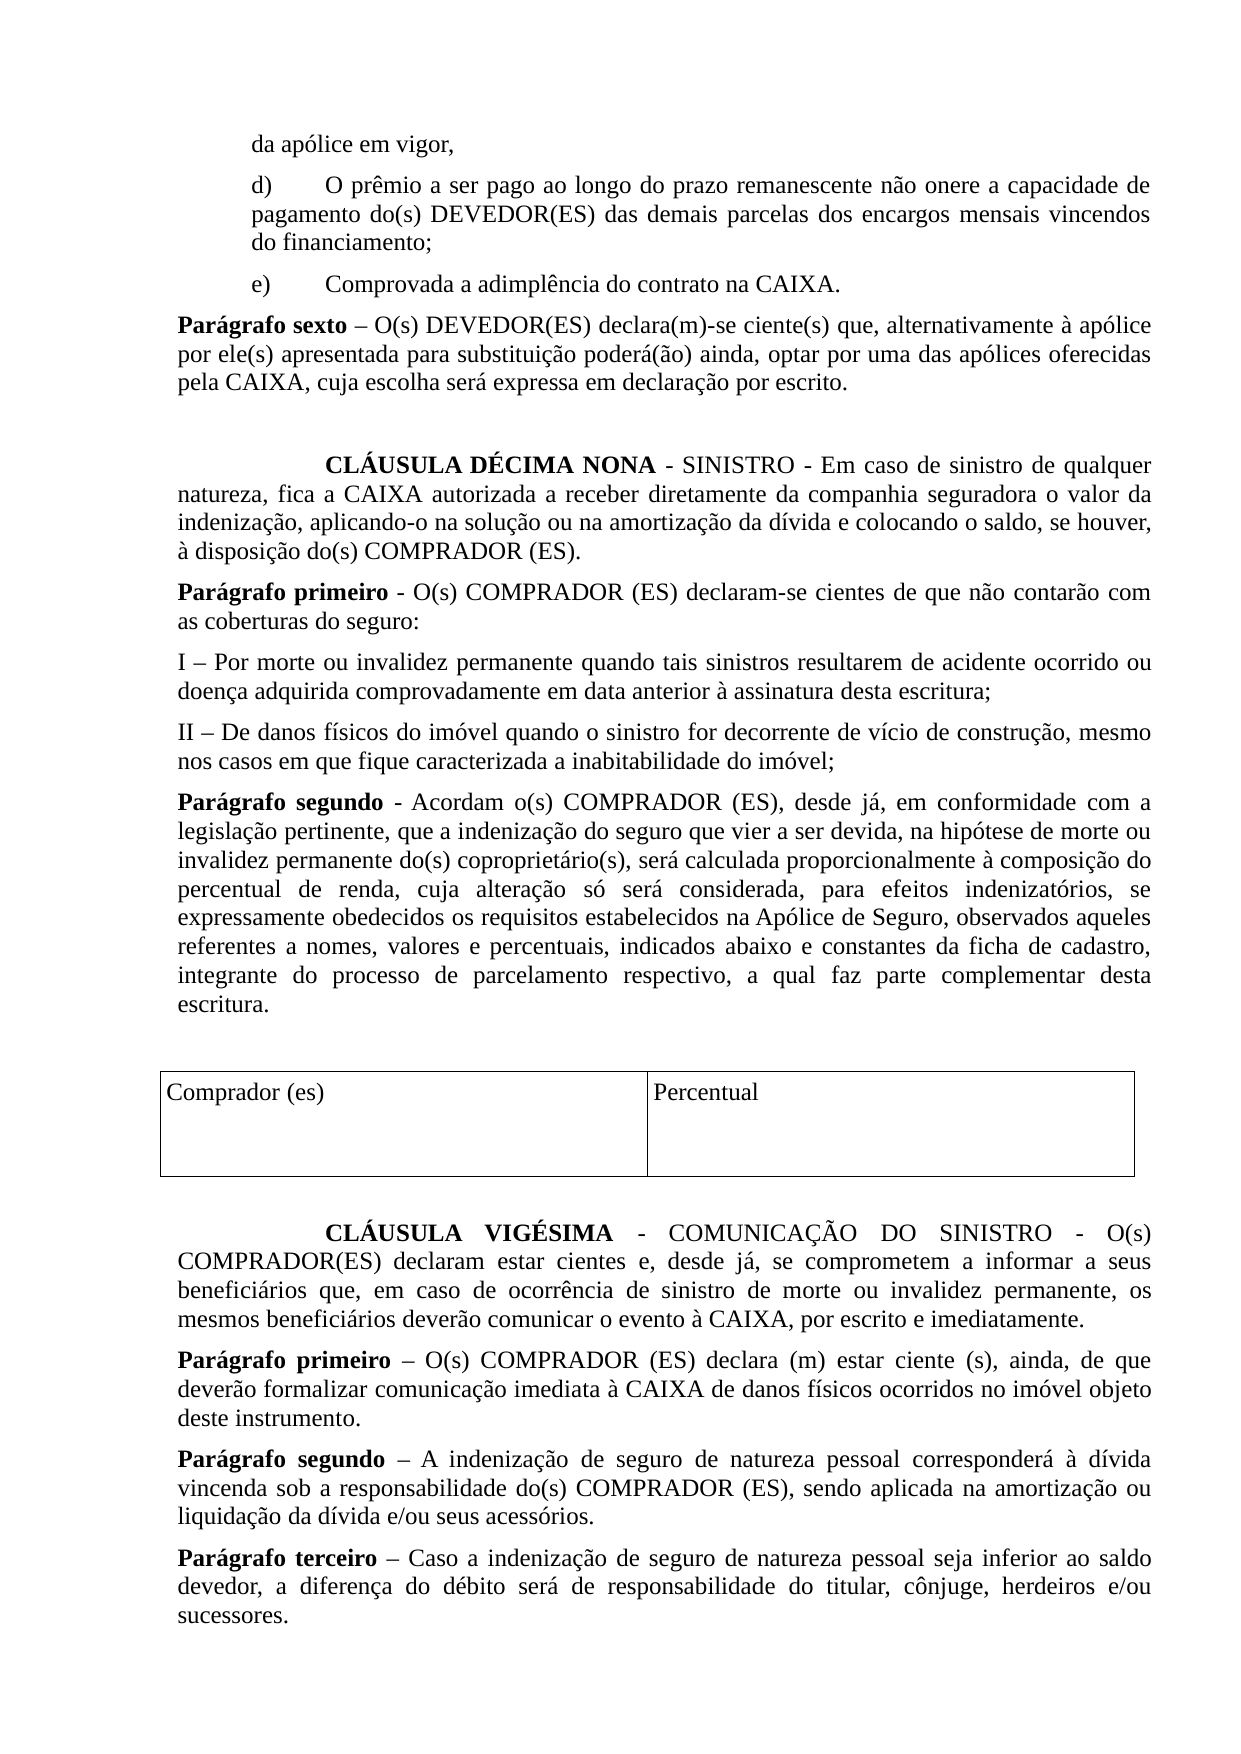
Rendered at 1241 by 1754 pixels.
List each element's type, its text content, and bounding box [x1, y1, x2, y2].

text Parágrafo segundo - Acordam o(s) COMPRADOR (ES), desde já, em conformidade com a legislação pertinente, que a indenização do seguro que vier a ser devida, na hipótese de morte ou invalidez permanente do(s) coproprietário(s), será calculada proporcionalmente à composição do percentual de renda, cuja alteração só será considerada, para efeitos indenizatórios, se expressamente obedecidos os requisitos estabelecidos na Apólice de Seguro, observados aqueles referentes a nomes, valores e percentuais, indicados abaixo e constantes da ficha de cadastro, integrante do processo de parcelamento respectivo, a qual faz parte complementar desta escritura. [177, 787, 1152, 1017]
text Parágrafo terceiro – Caso a indenização de seguro de natureza pessoal seja inferior ao saldo devedor, a diferença do débito será de responsabilidade do titular, cônjuge, herdeiros e/ou sucessores. [177, 1543, 1152, 1629]
text Parágrafo segundo – A indenização de seguro de natureza pessoal corresponderá à dívida vincenda sob a responsabilidade do(s) COMPRADOR (ES), sendo aplicada na amortização ou liquidação da dívida e/ou seus acessórios. [177, 1444, 1152, 1530]
text Parágrafo sexto – O(s) DEVEDOR(ES) declara(m)-se ciente(s) que, alternativamente à apólice por ele(s) apresentada para substituição poderá(ão) ainda, optar por uma das apólices oferecidas pela CAIXA, cuja escolha será expressa em declaração por escrito. [177, 310, 1152, 396]
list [251, 129, 1152, 157]
table_header Percentual [648, 1072, 1134, 1176]
text I – Por morte ou invalidez permanente quando tais sinistros resultarem de acidente ocorrido ou doença adquirida comprovadamente em data anterior à assinatura desta escritura; [177, 647, 1152, 705]
text Parágrafo primeiro - O(s) COMPRADOR (ES) declaram-se cientes de que não contarão com as coberturas do seguro: [177, 577, 1152, 635]
text II – De danos físicos do imóvel quando o sinistro for decorrente de vício de construção, mesmo nos casos em que fique caracterizada a inabitabilidade do imóvel; [177, 717, 1152, 775]
text CLÁUSULA VIGÉSIMA - COMUNICAÇÃO DO SINISTRO - O(s) COMPRADOR(ES) declaram estar cientes e, desde já, se comprometem a informar a seus beneficiários que, em caso de ocorrência de sinistro de morte ou invalidez permanente, os mesmos beneficiários deverão comunicar o evento à CAIXA, por escrito e imediatamente. [177, 1218, 1152, 1333]
text CLÁUSULA DÉCIMA NONA - SINISTRO - Em caso de sinistro de qualquer natureza, fica a CAIXA autorizada a receber diretamente da companhia seguradora o valor da indenização, aplicando-o na solução ou na amortização da dívida e colocando o saldo, se houver, à disposição do(s) COMPRADOR (ES). [177, 450, 1152, 565]
text Parágrafo primeiro – O(s) COMPRADOR (ES) declara (m) estar ciente (s), ainda, de que deverão formalizar comunicação imediata à CAIXA de danos físicos ocorridos no imóvel objeto deste instrumento. [177, 1345, 1152, 1431]
table_header Comprador (es) [161, 1072, 647, 1176]
list Comprovada a adimplência do contrato na CAIXA. [251, 269, 1152, 297]
list O prêmio a ser pago ao longo do prazo remanescente não onere a capacidade de pagamento do(s) DEVEDOR(ES) das demais parcelas dos encargos mensais vincendos do financiamento; [251, 170, 1152, 256]
